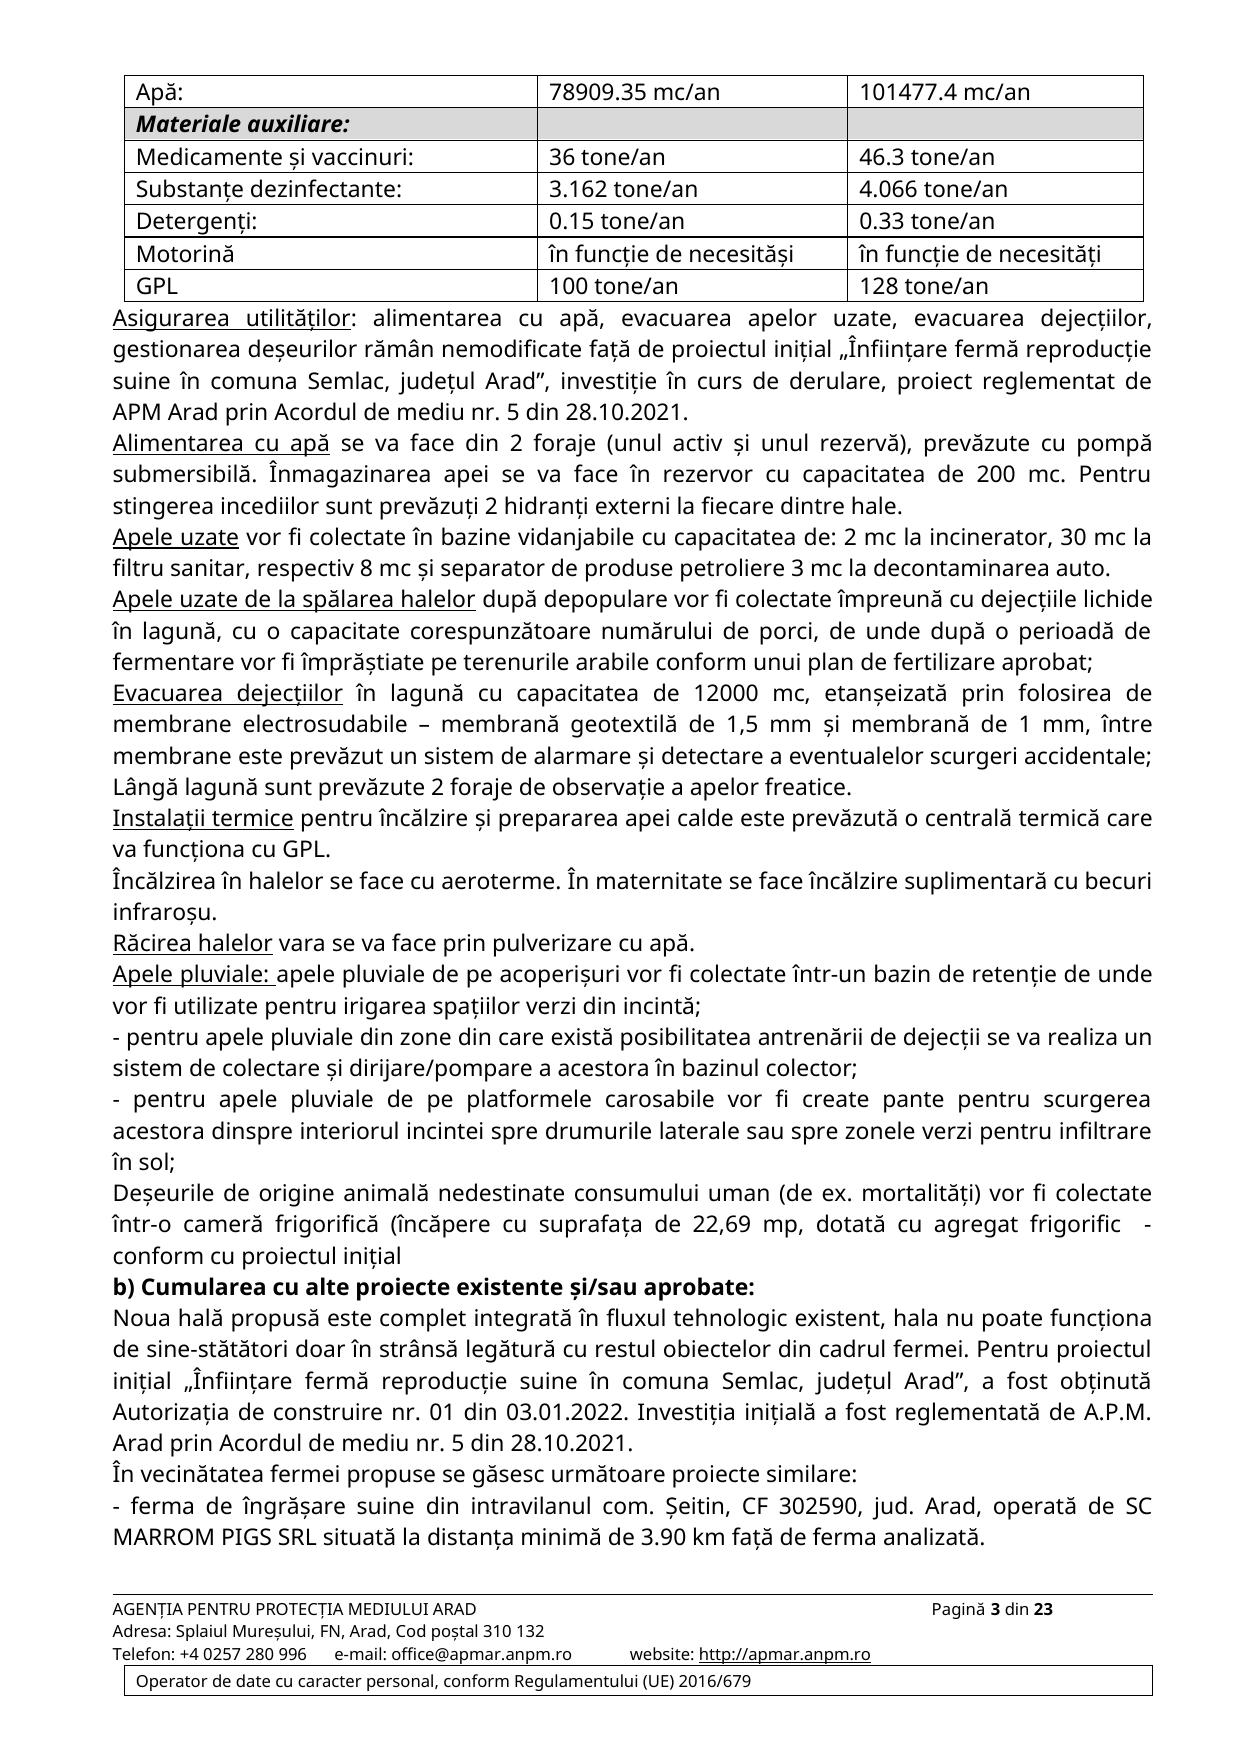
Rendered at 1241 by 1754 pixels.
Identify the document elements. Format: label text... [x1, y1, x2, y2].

text b) Cumularea cu alte proiecte existente și/sau aprobate: [112, 1271, 1153, 1302]
table_cell 0.33 tone/an [848, 205, 1143, 236]
text Noua hală propusă este complet integrată în fluxul tehnologic existent, hala nu poate funcționa de sine-stătători doar în strânsă legătură cu restul obiectelor din cadrul fermei. Pentru proiectul inițial „Înființare fermă reproducție suine în comuna Semlac, județul Arad”, a fost obținută Autorizația de construire nr. 01 din 03.01.2022. Investiția inițială a fost reglementată de A.P.M. Arad prin Acordul de mediu nr. 5 din 28.10.2021. [112, 1302, 1153, 1458]
table_cell [538, 108, 847, 139]
list - ferma de îngrășare suine din intravilanul com. Șeitin, CF 302590, jud. Arad, operată de SC MARROM PIGS SRL situată la distanța minimă de 3.90 km față de ferma analizată. [112, 1489, 1153, 1552]
table_cell în funcție de necesități [848, 238, 1143, 269]
table_cell 128 tone/an [848, 270, 1143, 301]
text Deșeurile de origine animală nedestinate consumului uman (de ex. mortalități) vor fi colectate într-o cameră frigorifică (încăpere cu suprafaţa de 22,69 mp, dotată cu agregat frigorific - conform cu proiectul inițial [112, 1177, 1153, 1271]
text Asigurarea utilităților: alimentarea cu apă, evacuarea apelor uzate, evacuarea dejecțiilor, gestionarea deșeurilor rămân nemodificate față de proiectul inițial „Înființare fermă reproducție suine în comuna Semlac, județul Arad”, investiție în curs de derulare, proiect reglementat de APM Arad prin Acordul de mediu nr. 5 din 28.10.2021. [112, 302, 1153, 427]
table_cell 0.15 tone/an [538, 205, 847, 236]
table_cell 78909.35 mc/an [538, 76, 847, 107]
table_cell în funcție de necesităși [538, 238, 847, 269]
text Apele uzate de la spălarea halelor după depopulare vor fi colectate împreună cu dejecţiile lichide în lagună, cu o capacitate corespunzătoare numărului de porci, de unde după o perioadă de fermentare vor fi împrăştiate pe terenurile arabile conform unui plan de fertilizare aprobat; [112, 583, 1153, 677]
text În vecinătatea fermei propuse se găsesc următoare proiecte similare: [112, 1458, 1153, 1489]
list - pentru apele pluviale de pe platformele carosabile vor fi create pante pentru scurgerea acestora dinspre interiorul incintei spre drumurile laterale sau spre zonele verzi pentru infiltrare în sol; [112, 1083, 1153, 1177]
table_cell 100 tone/an [538, 270, 847, 301]
table_cell 3.162 tone/an [538, 173, 847, 204]
table_cell Motorină [125, 238, 537, 269]
list Apele pluviale: apele pluviale de pe acoperişuri vor fi colectate într-un bazin de retenţie de unde vor fi utilizate pentru irigarea spaţiilor verzi din incintă; [112, 958, 1153, 1021]
list - pentru apele pluviale din zone din care există posibilitatea antrenării de dejecţii se va realiza un sistem de colectare şi dirijare/pompare a acestora în bazinul colector; [112, 1021, 1153, 1083]
text Alimentarea cu apă se va face din 2 foraje (unul activ şi unul rezervă), prevăzute cu pompă submersibilă. Înmagazinarea apei se va face în rezervor cu capacitatea de 200 mc. Pentru stingerea incediilor sunt prevăzuţi 2 hidranţi externi la fiecare dintre hale. [112, 427, 1153, 521]
text Răcirea halelor vara se va face prin pulverizare cu apă. [112, 927, 1153, 958]
table_cell Medicamente și vaccinuri: [125, 141, 537, 172]
table_cell Materiale auxiliare: [125, 108, 537, 139]
table_cell GPL [125, 270, 537, 301]
table_cell Apă: [125, 76, 537, 107]
text Încălzirea în halelor se face cu aeroterme. În maternitate se face încălzire suplimentară cu becuri infraroşu. [112, 864, 1153, 927]
table_cell Detergenți: [125, 205, 537, 236]
table_cell [848, 108, 1143, 139]
text Evacuarea dejecţiilor în lagună cu capacitatea de 12000 mc, etanşeizată prin folosirea de membrane electrosudabile – membrană geotextilă de 1,5 mm şi membrană de 1 mm, între membrane este prevăzut un sistem de alarmare şi detectare a eventualelor scurgeri accidentale; Lângă lagună sunt prevăzute 2 foraje de observaţie a apelor freatice. [112, 677, 1153, 802]
table_cell 4.066 tone/an [848, 173, 1143, 204]
text Instalaţii termice pentru încălzire şi prepararea apei calde este prevăzută o centrală termică care va funcţiona cu GPL. [112, 802, 1153, 864]
table_cell 46.3 tone/an [848, 141, 1143, 172]
text Apele uzate vor fi colectate în bazine vidanjabile cu capacitatea de: 2 mc la incinerator, 30 mc la filtru sanitar, respectiv 8 mc şi separator de produse petroliere 3 mc la decontaminarea auto. [112, 521, 1153, 583]
table_cell 101477.4 mc/an [848, 76, 1143, 107]
table_cell Substanțe dezinfectante: [125, 173, 537, 204]
table_cell 36 tone/an [538, 141, 847, 172]
